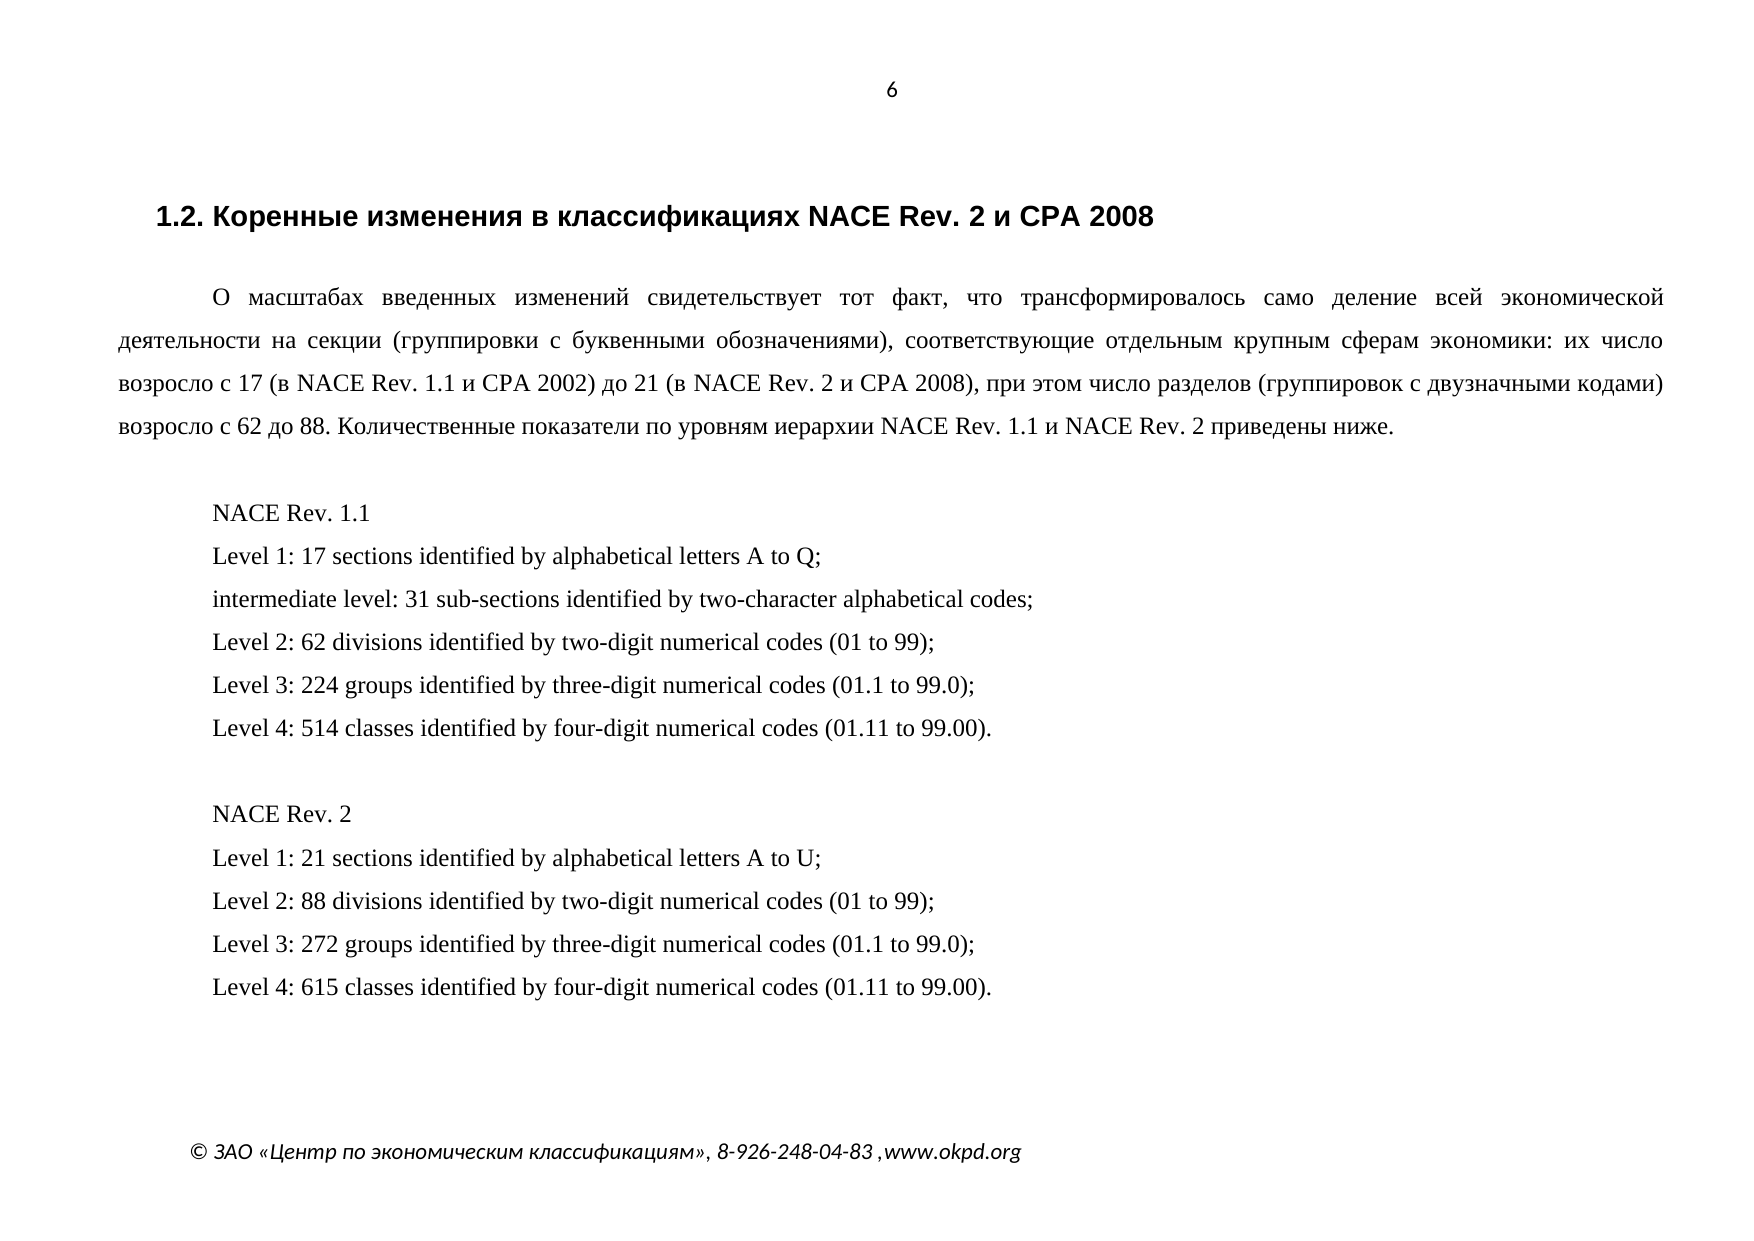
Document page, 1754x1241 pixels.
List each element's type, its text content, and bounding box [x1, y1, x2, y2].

text intermediate level: 31 sub-sections identified by two-character alphabetical codes; [118, 584, 1665, 613]
text Level 4: 514 classes identified by four-digit numerical codes (01.11 to 99.00). [118, 713, 1665, 742]
text Level 3: 224 groups identified by three-digit numerical codes (01.1 to 99.0); [118, 670, 1665, 699]
text NACE Rev. 2 [118, 799, 1665, 828]
text О масштабах введенных изменений свидетельствует тот факт, что трансформировалось само деление всей экономической деятельности на секции (группировки с буквенными обозначениями), соответствующие отдельным крупным сферам экономики: их число возросло с 17 (в NACE Rev. 1.1 и СРА 2002) до 21 (в NACE Rev. 2 и СРА 2008), при этом число разделов (группировок с двузначными кодами) возросло с 62 до 88. Количественные показатели по уровням иерархии NACE Rev. 1.1 и NACE Rev. 2 приведены ниже. [118, 282, 1665, 440]
text Level 1: 17 sections identified by alphabetical letters A to Q; [118, 541, 1665, 569]
text Level 1: 21 sections identified by alphabetical letters A to U; [118, 843, 1665, 871]
text Level 2: 88 divisions identified by two-digit numerical codes (01 to 99); [118, 886, 1665, 914]
text NACE Rev. 1.1 [118, 498, 1665, 526]
text Level 3: 272 groups identified by three-digit numerical codes (01.1 to 99.0); [118, 929, 1665, 958]
text Level 2: 62 divisions identified by two-digit numerical codes (01 to 99); [118, 627, 1665, 656]
text Level 4: 615 classes identified by four-digit numerical codes (01.11 to 99.00). [118, 972, 1665, 1001]
subtitle 1.2. Коренные изменения в классификациях NACE Rev. 2 и СРА 2008 [156, 199, 1665, 233]
